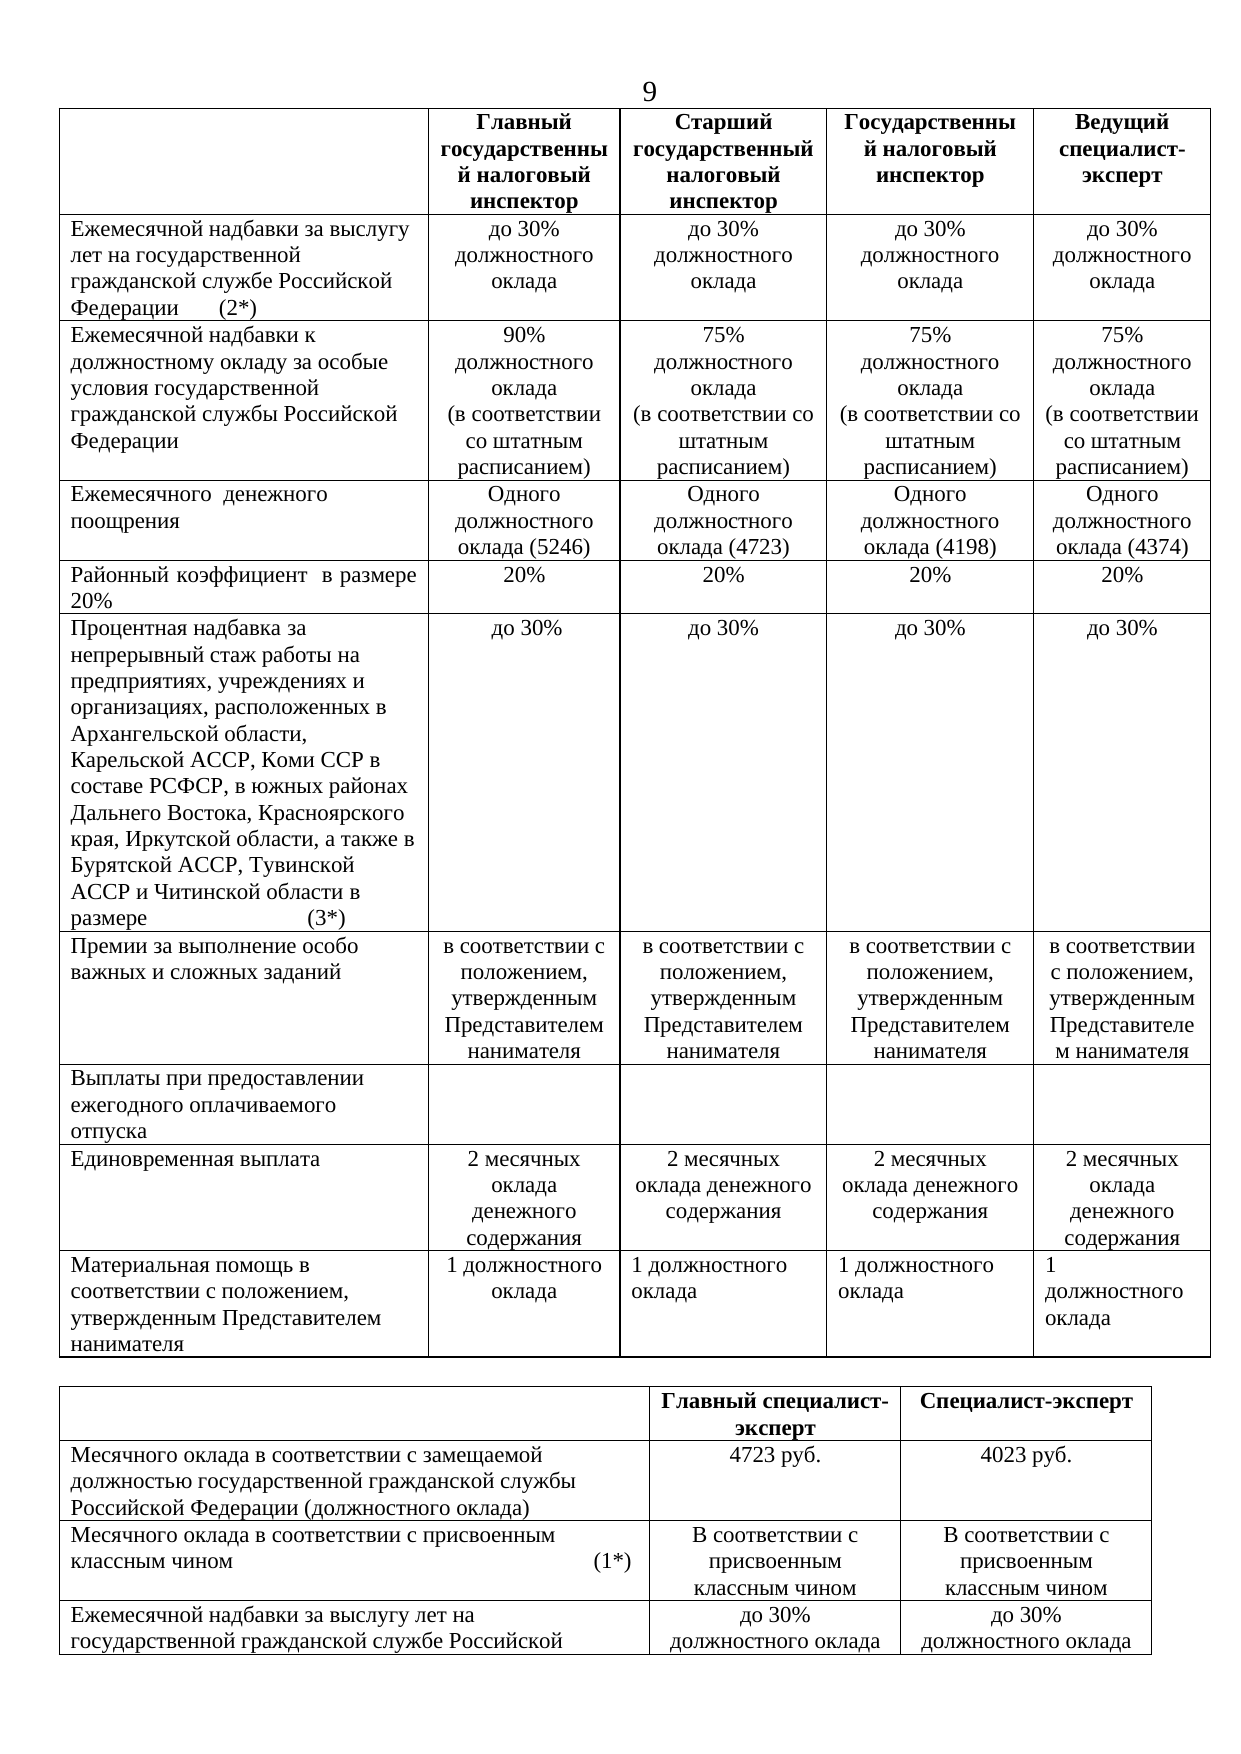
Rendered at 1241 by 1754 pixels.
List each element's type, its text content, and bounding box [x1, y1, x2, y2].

table_cell 4723 руб. [650, 1441, 900, 1520]
table_cell 75% должностного оклада (в соответствии со штатным расписанием) [827, 321, 1033, 479]
table_cell 20% [621, 561, 826, 613]
table_cell до 30% должностного оклада [827, 215, 1033, 320]
table_cell 2 месячных оклада денежного содержания [621, 1145, 826, 1250]
table_cell Процентная надбавка за непрерывный стаж работы на предприятиях, учреждениях и организациях, расположенных в Архангельской области, Карельской АССР, Коми ССР в составе РСФСР, в южных районах Дальнего Востока, Красноярского края, Иркутской области, а также в Бурятской АССР, Тувинской АССР и Читинской области в размере (3*) [60, 614, 428, 931]
table_cell Одного должностного оклада (5246) [429, 481, 619, 559]
table_cell Единовременная выплата [60, 1145, 428, 1250]
table_header Главный государственный налоговый инспектор [429, 109, 619, 214]
table_cell [429, 1065, 619, 1143]
table_cell 20% [827, 561, 1033, 613]
table_cell 20% [1034, 561, 1210, 613]
table_cell до 30% должностного оклада [1034, 215, 1210, 320]
table_cell до 30% должностного оклада [429, 215, 619, 320]
table_cell В соответствии с присвоенным классным чином [650, 1521, 900, 1600]
table_cell Ежемесячного денежного поощрения [60, 481, 428, 559]
table_cell до 30% [827, 614, 1033, 931]
table_cell Одного должностного оклада (4374) [1034, 481, 1210, 559]
table_cell 1 должностного оклада [1034, 1251, 1210, 1356]
table_header [60, 1387, 649, 1440]
table_header Специалист-эксперт [901, 1387, 1151, 1440]
table_cell Месячного оклада в соответствии с присвоенным классным чином (1*) [60, 1521, 649, 1600]
table_cell до 30% должностного оклада [650, 1601, 900, 1654]
table_cell Одного должностного оклада (4723) [621, 481, 826, 559]
table_cell Выплаты при предоставлении ежегодного оплачиваемого отпуска [60, 1065, 428, 1143]
table_cell В соответствии с присвоенным классным чином [901, 1521, 1151, 1600]
table_cell 20% [429, 561, 619, 613]
table_header Ведущий специалист-эксперт [1034, 109, 1210, 214]
table_cell 90% должностного оклада (в соответствии со штатным расписанием) [429, 321, 619, 479]
table_cell в соответствии с положением, утвержденным Представителем нанимателя [1034, 932, 1210, 1063]
table_cell 1 должностного оклада [429, 1251, 619, 1356]
table_cell 2 месячных оклада денежного содержания [429, 1145, 619, 1250]
table_cell Одного должностного оклада (4198) [827, 481, 1033, 559]
table_header Государственный налоговый инспектор [827, 109, 1033, 214]
table_cell до 30% должностного оклада [621, 215, 826, 320]
table_cell Премии за выполнение особо важных и сложных заданий [60, 932, 428, 1063]
table_cell 4023 руб. [901, 1441, 1151, 1520]
table_header Старший государственный налоговый инспектор [621, 109, 826, 214]
table_cell 2 месячных оклада денежного содержания [827, 1145, 1033, 1250]
table_cell 75% должностного оклада (в соответствии со штатным расписанием) [1034, 321, 1210, 479]
table_cell Ежемесячной надбавки за выслугу лет на государственной гражданской службе Российской Федерации (2*) [60, 215, 428, 320]
table_cell [621, 1065, 826, 1143]
table_cell 2 месячных оклада денежного содержания [1034, 1145, 1210, 1250]
table_cell до 30% [429, 614, 619, 931]
table_cell Ежемесячной надбавки к должностному окладу за особые условия государственной гражданской службы Российской Федерации [60, 321, 428, 479]
table_cell 75% должностного оклада (в соответствии со штатным расписанием) [621, 321, 826, 479]
table_cell Месячного оклада в соответствии с замещаемой должностью государственной гражданской службы Российской Федерации (должностного оклада) [60, 1441, 649, 1520]
table_cell 1 должностного оклада [621, 1251, 826, 1356]
table_cell в соответствии с положением, утвержденным Представителем нанимателя [429, 932, 619, 1063]
table_cell до 30% должностного оклада [901, 1601, 1151, 1654]
table_cell в соответствии с положением, утвержденным Представителем нанимателя [827, 932, 1033, 1063]
table_cell в соответствии с положением, утвержденным Представителем нанимателя [621, 932, 826, 1063]
table_cell до 30% [1034, 614, 1210, 931]
table_cell Районный коэффициент в размере 20% [60, 561, 428, 613]
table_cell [60, 1601, 649, 1654]
table_header Главный специалист-эксперт [650, 1387, 900, 1440]
table_cell до 30% [621, 614, 826, 931]
table_cell Материальная помощь в соответствии с положением, утвержденным Представителем нанимателя [60, 1251, 428, 1356]
table_cell [1034, 1065, 1210, 1143]
table_cell 1 должностного оклада [827, 1251, 1033, 1356]
table_cell [827, 1065, 1033, 1143]
table_header [60, 109, 428, 214]
